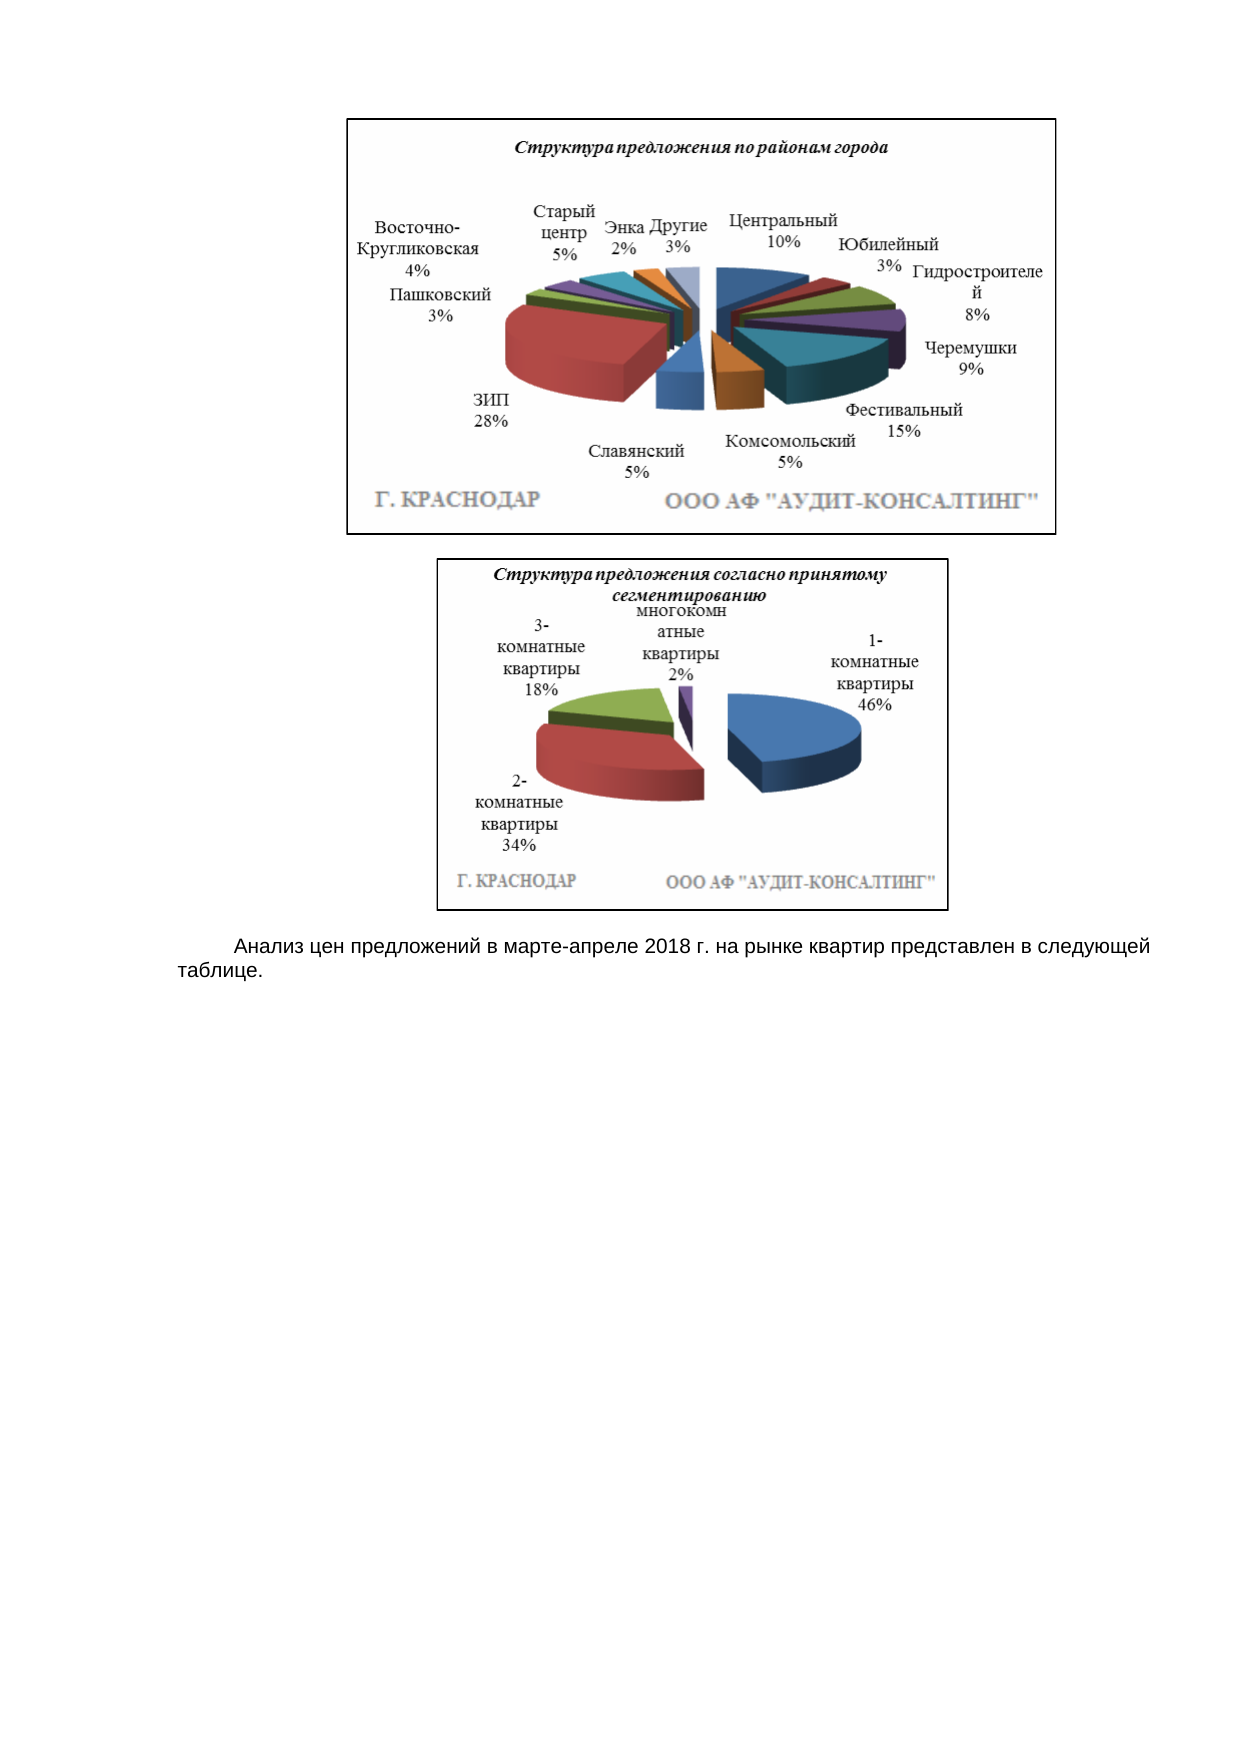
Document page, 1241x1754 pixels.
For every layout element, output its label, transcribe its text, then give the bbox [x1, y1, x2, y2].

text Анализ цен предложений в марте-апреле 2018 г. на рынке квартир представлен в следующей таблице. [177, 934, 1152, 982]
picture [346, 118, 1057, 535]
picture [436, 558, 949, 911]
